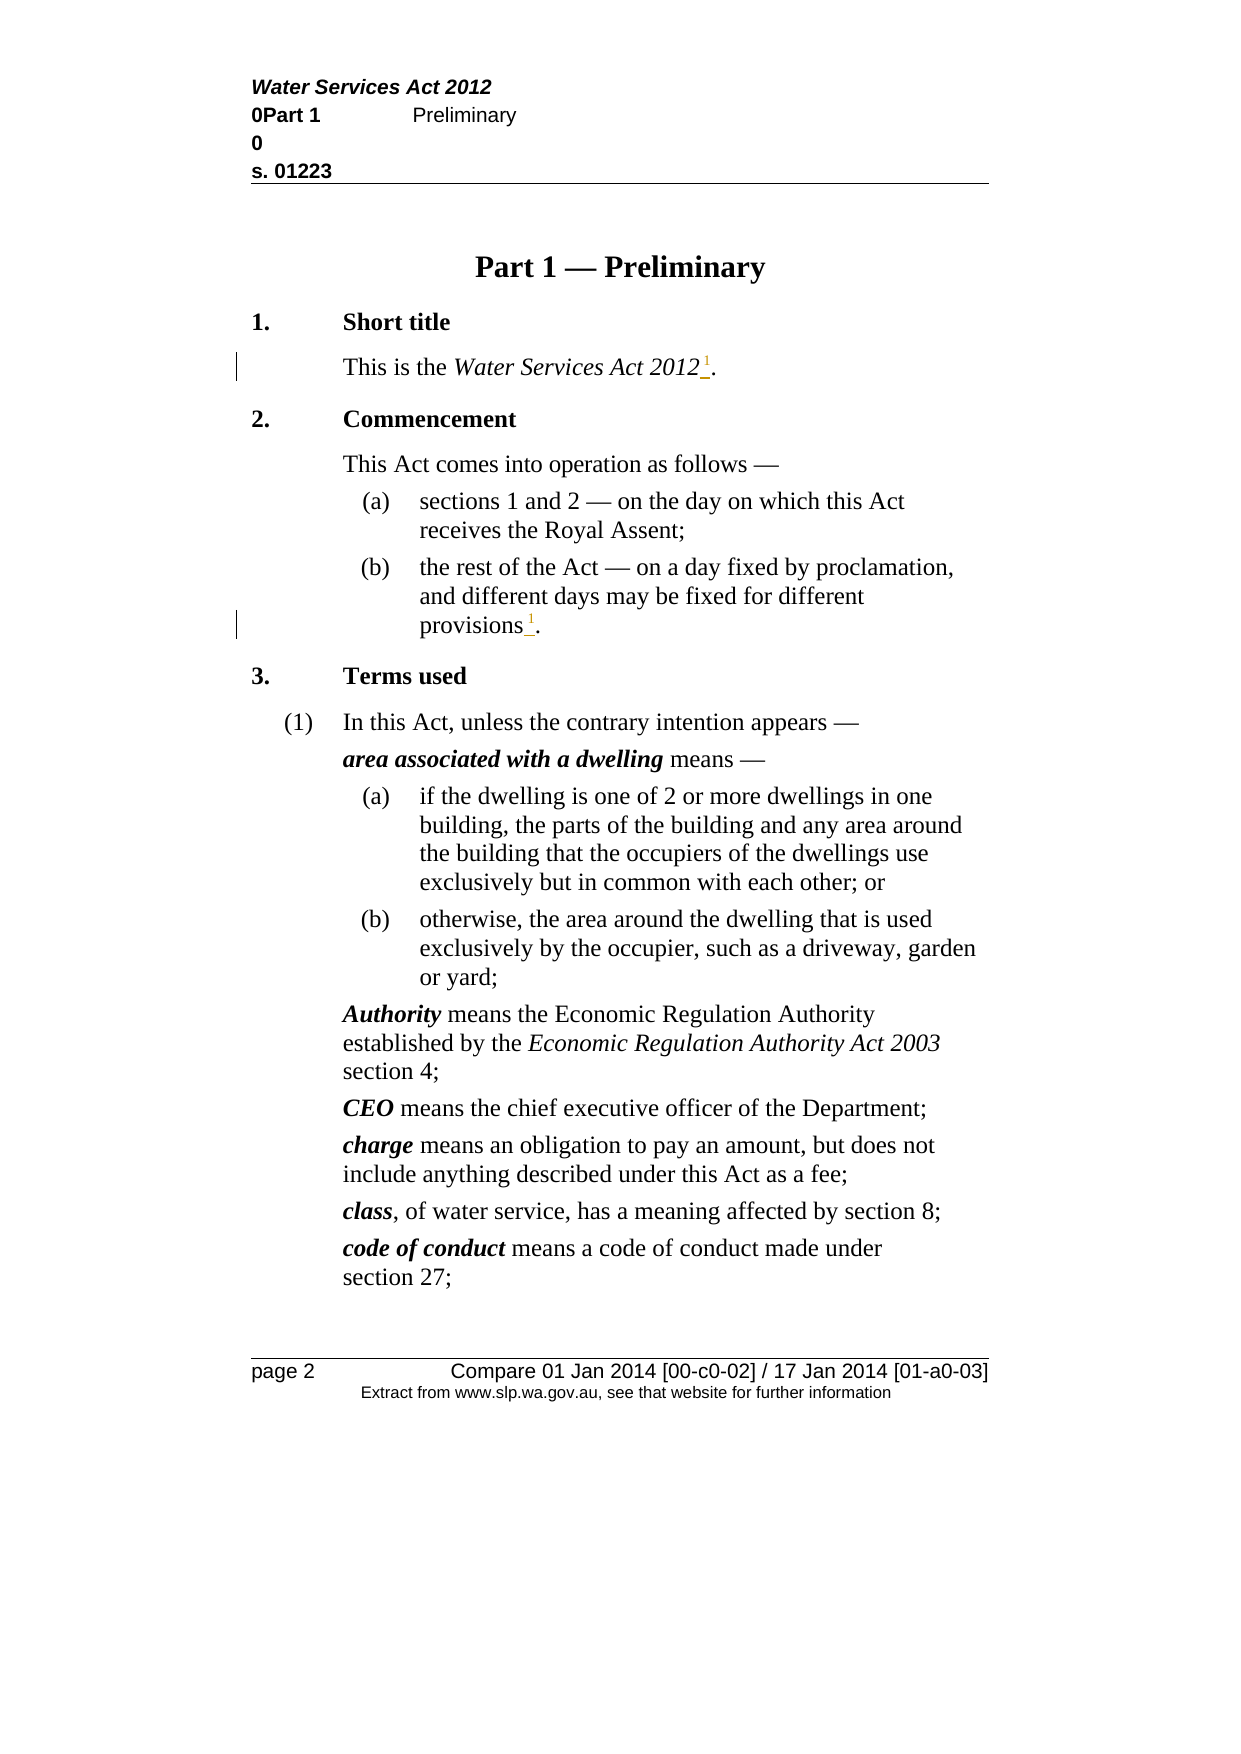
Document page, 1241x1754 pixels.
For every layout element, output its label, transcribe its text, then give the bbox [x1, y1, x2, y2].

text charge means an obligation to pay an amount, but does not include anything described under this Act as a fee; [251, 1131, 989, 1188]
subtitle Part 1 — Preliminary [251, 248, 989, 284]
subtitle 2. Commencement [251, 404, 989, 433]
text (a) sections 1 and 2 — on the day on which this Act receives the Royal Assent; [251, 486, 989, 544]
text code of conduct means a code of conduct made under section 27; [251, 1233, 989, 1291]
text (a) if the dwelling is one of 2 or more dwellings in one building, the parts of the building and any area around the building that the occupiers of the dwellings use exclusively but in common with each other; or [251, 781, 989, 896]
text Authority means the Economic Regulation Authority established by the Economic Regulation Authority Act 2003 section 4; [251, 999, 989, 1085]
text (1) In this Act, unless the contrary intention appears — [251, 707, 989, 736]
text (b) otherwise, the area around the dwelling that is used exclusively by the occupier, such as a driveway, garden or yard; [251, 904, 989, 991]
subtitle 1. Short title [251, 307, 989, 336]
text This Act comes into operation as follows — [251, 449, 989, 478]
text CEO means the chief executive officer of the Department; [251, 1093, 989, 1122]
text area associated with a dwelling means — [251, 744, 989, 773]
text (b) the rest of the Act — on a day fixed by proclamation, and different days may be fixed for different provisions. [251, 552, 989, 638]
subtitle 3. Terms used [251, 661, 989, 690]
text class, of water service, has a meaning affected by section 8; [251, 1196, 989, 1225]
text This is the Water Services Act 2012. [251, 352, 989, 381]
